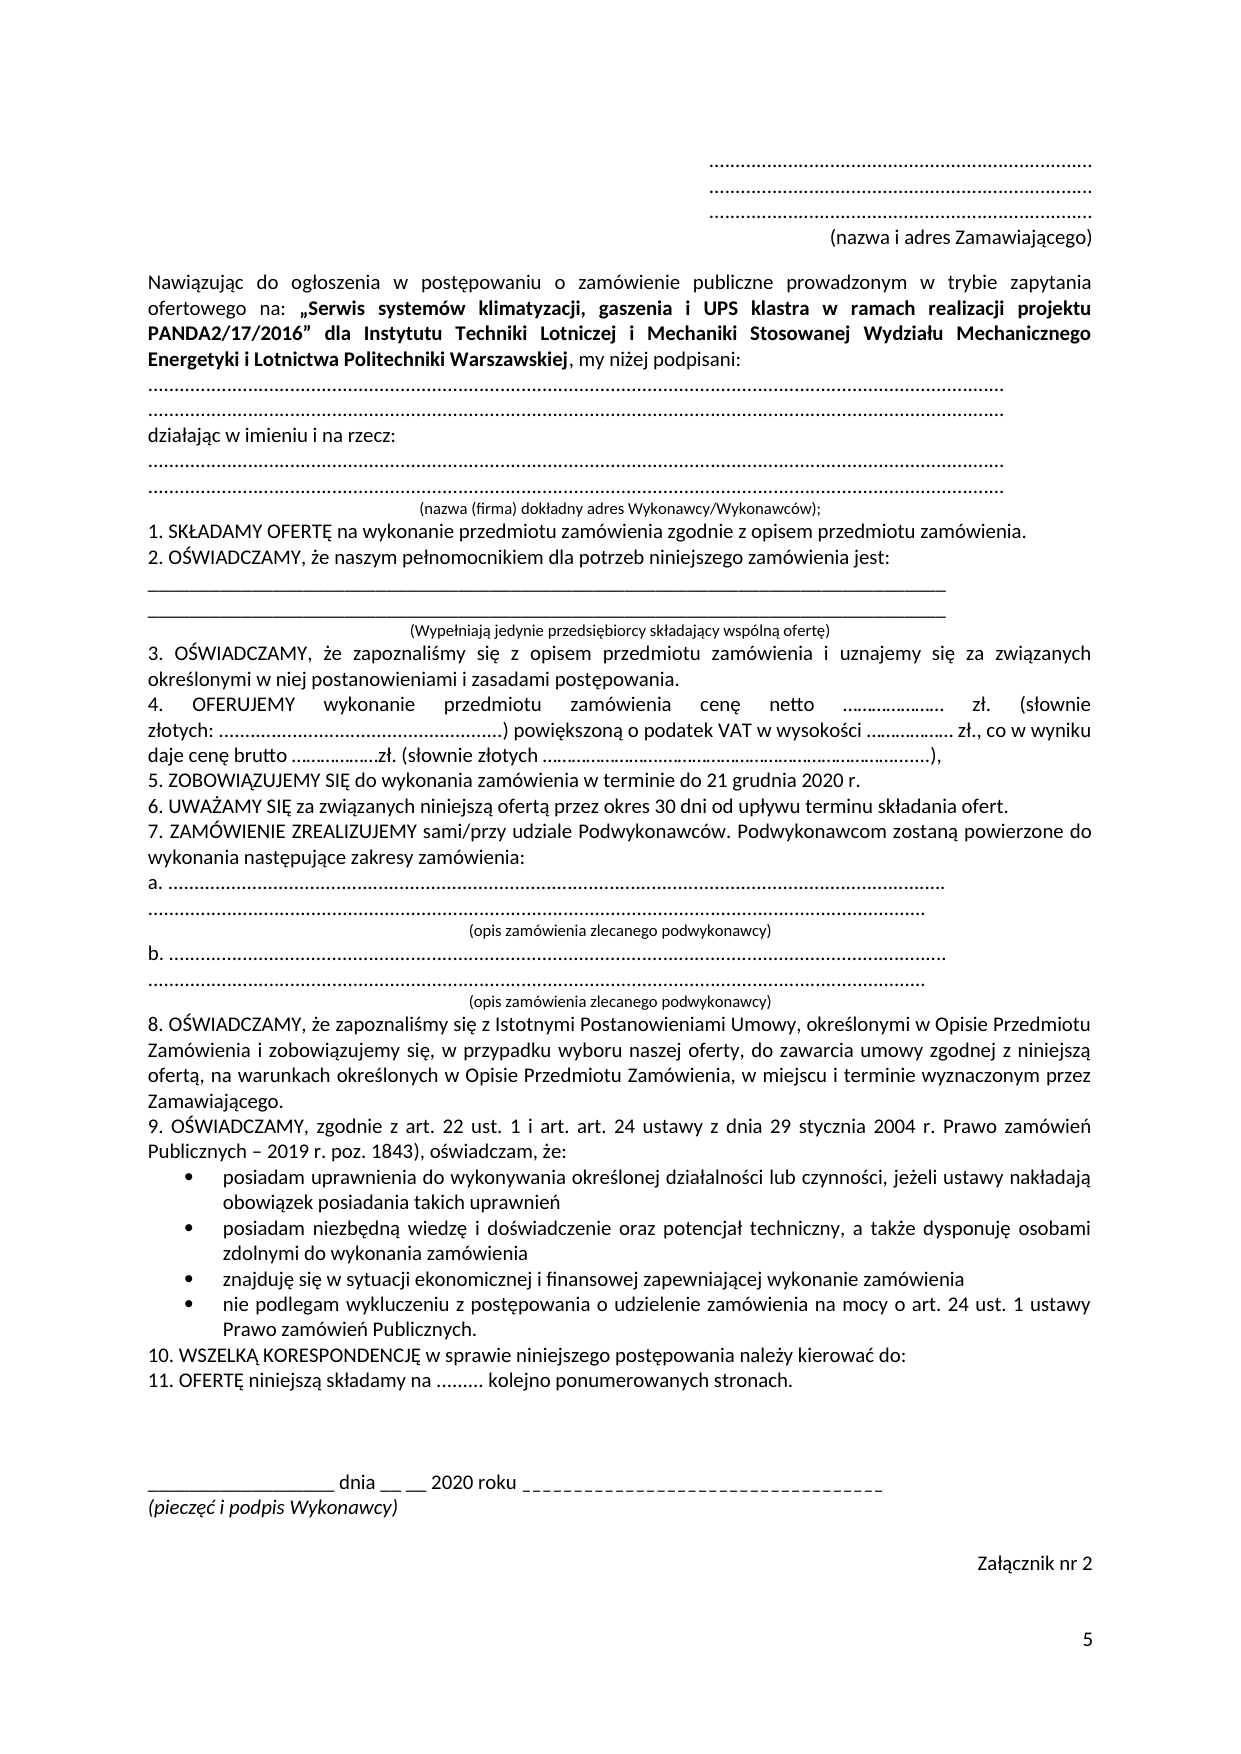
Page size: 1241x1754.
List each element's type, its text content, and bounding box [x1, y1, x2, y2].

text _____________________________________________________________________________ [148, 569, 1093, 595]
list nie podlegam wykluczeniu z postępowania o udzielenie zamówienia na mocy o art. 24 ust. 1 ustawy Prawo zamówień Publicznych. [185, 1291, 1093, 1342]
text _____________________________________________________________________________ [148, 595, 1093, 620]
text 8. OŚWIADCZAMY, że zapoznaliśmy się z Istotnymi Postanowieniami Umowy, określonymi w Opisie Przedmiotu Zamówienia i zobowiązujemy się, w przypadku wyboru naszej oferty, do zawarcia umowy zgodnej z niniejszą ofertą, na warunkach określonych w Opisie Przedmiotu Zamówienia, w miejscu i terminie wyznaczonym przez Zamawiającego. [148, 1012, 1093, 1113]
list posiadam uprawnienia do wykonywania określonej działalności lub czynności, jeżeli ustawy nakładają obowiązek posiadania takich uprawnień [185, 1164, 1093, 1215]
text ................................................................................................................................................................... [148, 371, 1093, 397]
text 3. OŚWIADCZAMY, że zapoznaliśmy się z opisem przedmiotu zamówienia i uznajemy się za związanych określonymi w niej postanowieniami i zasadami postępowania. [148, 641, 1093, 691]
text 5. ZOBOWIĄZUJEMY SIĘ do wykonania zamówienia w terminie do 21 grudnia 2020 r. [148, 768, 1093, 793]
text .................................................................................................................................................... [148, 966, 1093, 991]
list znajduję się w sytuacji ekonomicznej i finansowej zapewniającej wykonanie zamówienia [185, 1266, 1093, 1291]
text 7. ZAMÓWIENIE ZREALIZUJEMY sami/przy udziale Podwykonawców. Podwykonawcom zostaną powierzone do wykonania następujące zakresy zamówienia: [148, 818, 1093, 869]
text 9. OŚWIADCZAMY, zgodnie z art. 22 ust. 1 i art. art. 24 ustawy z dnia 29 stycznia 2004 r. Prawo zamówień Publicznych – 2019 r. poz. 1843), oświadczam, że: [148, 1113, 1093, 1164]
text (opis zamówienia zlecanego podwykonawcy) [148, 920, 1093, 941]
text 6. UWAŻAMY SIĘ za związanych niniejszą ofertą przez okres 30 dni od upływu terminu składania ofert. [148, 793, 1093, 818]
text .................................................................................................................................................... [148, 895, 1093, 920]
text (opis zamówienia zlecanego podwykonawcy) [148, 991, 1093, 1012]
text ................................................................................................................................................................... [148, 473, 1093, 498]
text (Wypełniają jedynie przedsiębiorcy składający wspólną ofertę) [148, 620, 1093, 641]
text Załącznik nr 2 [148, 1550, 1093, 1576]
text ......................................................................... [148, 198, 1093, 224]
text a. .................................................................................................................................................... [148, 869, 1093, 895]
text ......................................................................... [148, 148, 1093, 173]
text (nazwa (firma) dokładny adres Wykonawcy/Wykonawców); [148, 498, 1093, 519]
text ................................................................................................................................................................... [148, 397, 1093, 422]
text (nazwa i adres Zamawiającego) [148, 224, 1093, 249]
text ................................................................................................................................................................... [148, 447, 1093, 473]
text 11. OFERTĘ niniejszą składamy na ......... kolejno ponumerowanych stronach. [148, 1367, 1093, 1393]
text b. .................................................................................................................................................... [148, 941, 1093, 966]
text 10. WSZELKĄ KORESPONDENCJĘ w sprawie niniejszego postępowania należy kierować do: [148, 1342, 1093, 1367]
text Nawiązując do ogłoszenia w postępowaniu o zamówienie publiczne prowadzonym w trybie zapytania ofertowego na: „Serwis systemów klimatyzacji, gaszenia i UPS klastra w ramach realizacji projektu PANDA2/17/2016” dla Instytutu Techniki Lotniczej i Mechaniki Stosowanej Wydziału Mechanicznego Energetyki i Lotnictwa Politechniki Warszawskiej, my niżej podpisani: [148, 269, 1093, 371]
text ......................................................................... [148, 173, 1093, 198]
text działając w imieniu i na rzecz: [148, 422, 1093, 447]
list posiadam niezbędną wiedzę i doświadczenie oraz potencjał techniczny, a także dysponuję osobami zdolnymi do wykonania zamówienia [185, 1215, 1093, 1266]
text 1. SKŁADAMY OFERTĘ na wykonanie przedmiotu zamówienia zgodnie z opisem przedmiotu zamówienia. [148, 519, 1093, 544]
text 2. OŚWIADCZAMY, że naszym pełnomocnikiem dla potrzeb niniejszego zamówienia jest: [148, 544, 1093, 569]
text (pieczęć i podpis Wykonawcy) [148, 1494, 1093, 1520]
text 4. OFERUJEMY wykonanie przedmiotu zamówienia cenę netto ………………… zł. (słownie złotych: ......................................................) powiększoną o podatek VAT w wysokości ……………… zł., co w wyniku daje cenę brutto ………………zł. (słownie złotych …………………….………………………………………….......), [148, 691, 1093, 768]
text __________________ dnia __ __ 2020 roku ___________________________________ [148, 1469, 1093, 1494]
